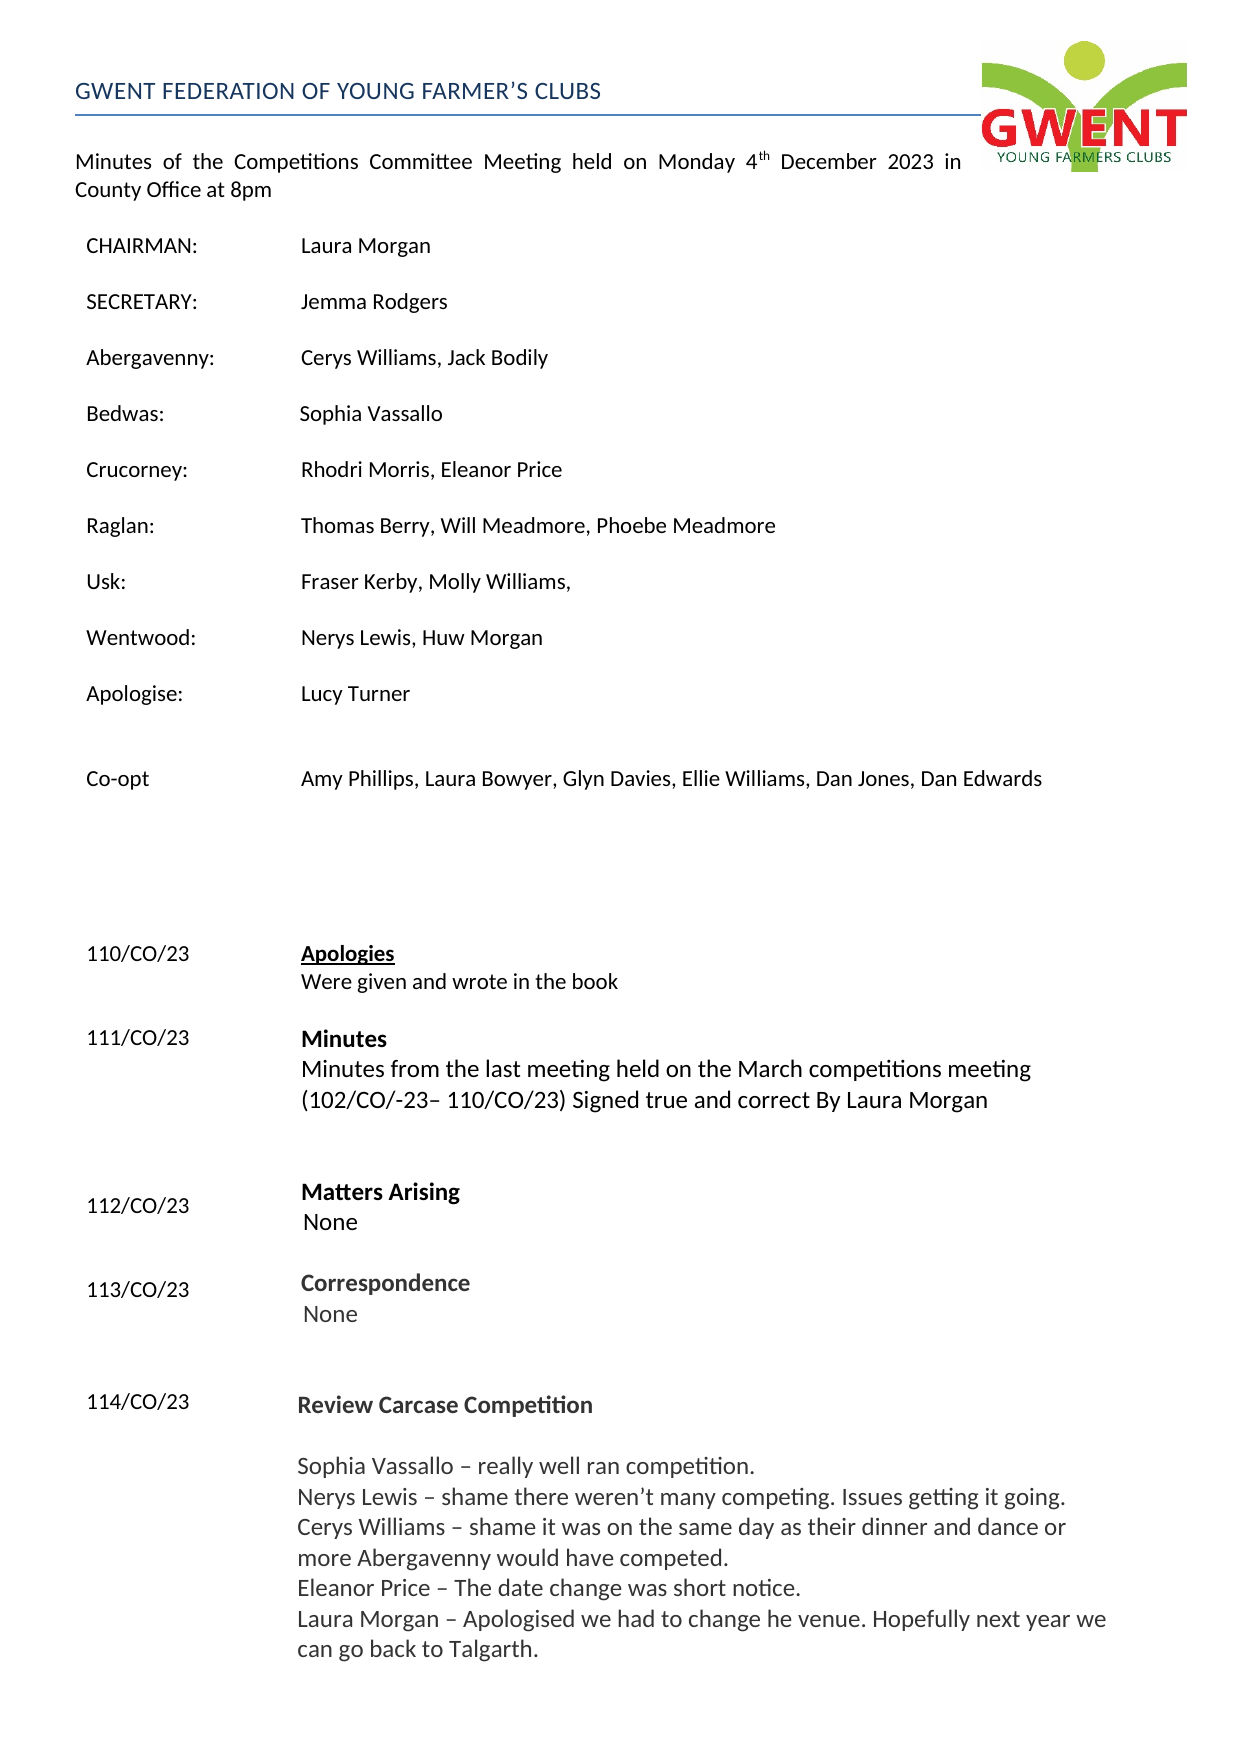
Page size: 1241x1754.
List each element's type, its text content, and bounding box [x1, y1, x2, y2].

table_header Laura Morgan Jemma Rodgers Cerys Williams, Jack Bodily Sophia Vassallo Rhodri Morris, Eleanor Price Thomas Berry, Will Meadmore, Phoebe Meadmore Fraser Kerby, Molly Williams, Nerys Lewis, Huw Morgan Lucy Turner Amy Phillips, Laura Bowyer, Glyn Davies, Ellie Williams, Dan Jones, Dan Edwards [252, 231, 1134, 939]
table_cell 110/CO/23 [75, 939, 252, 1023]
table_header CHAIRMAN: SECRETARY: Abergavenny: Bedwas: Crucorney: Raglan: Usk: Wentwood: Apologise: Co-opt [75, 231, 252, 939]
picture [981, 41, 1188, 172]
table_cell Apologies Were given and wrote in the book [252, 939, 1134, 1023]
text Minutes of the Competitions Committee Meeting held on Monday 4th December 2023 in County Office at 8pm [75, 147, 1165, 203]
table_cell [75, 1023, 252, 1668]
title GWENT FEDERATION OF YOUNG FARMER’S CLUBS [75, 75, 981, 114]
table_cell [252, 1023, 1134, 1668]
